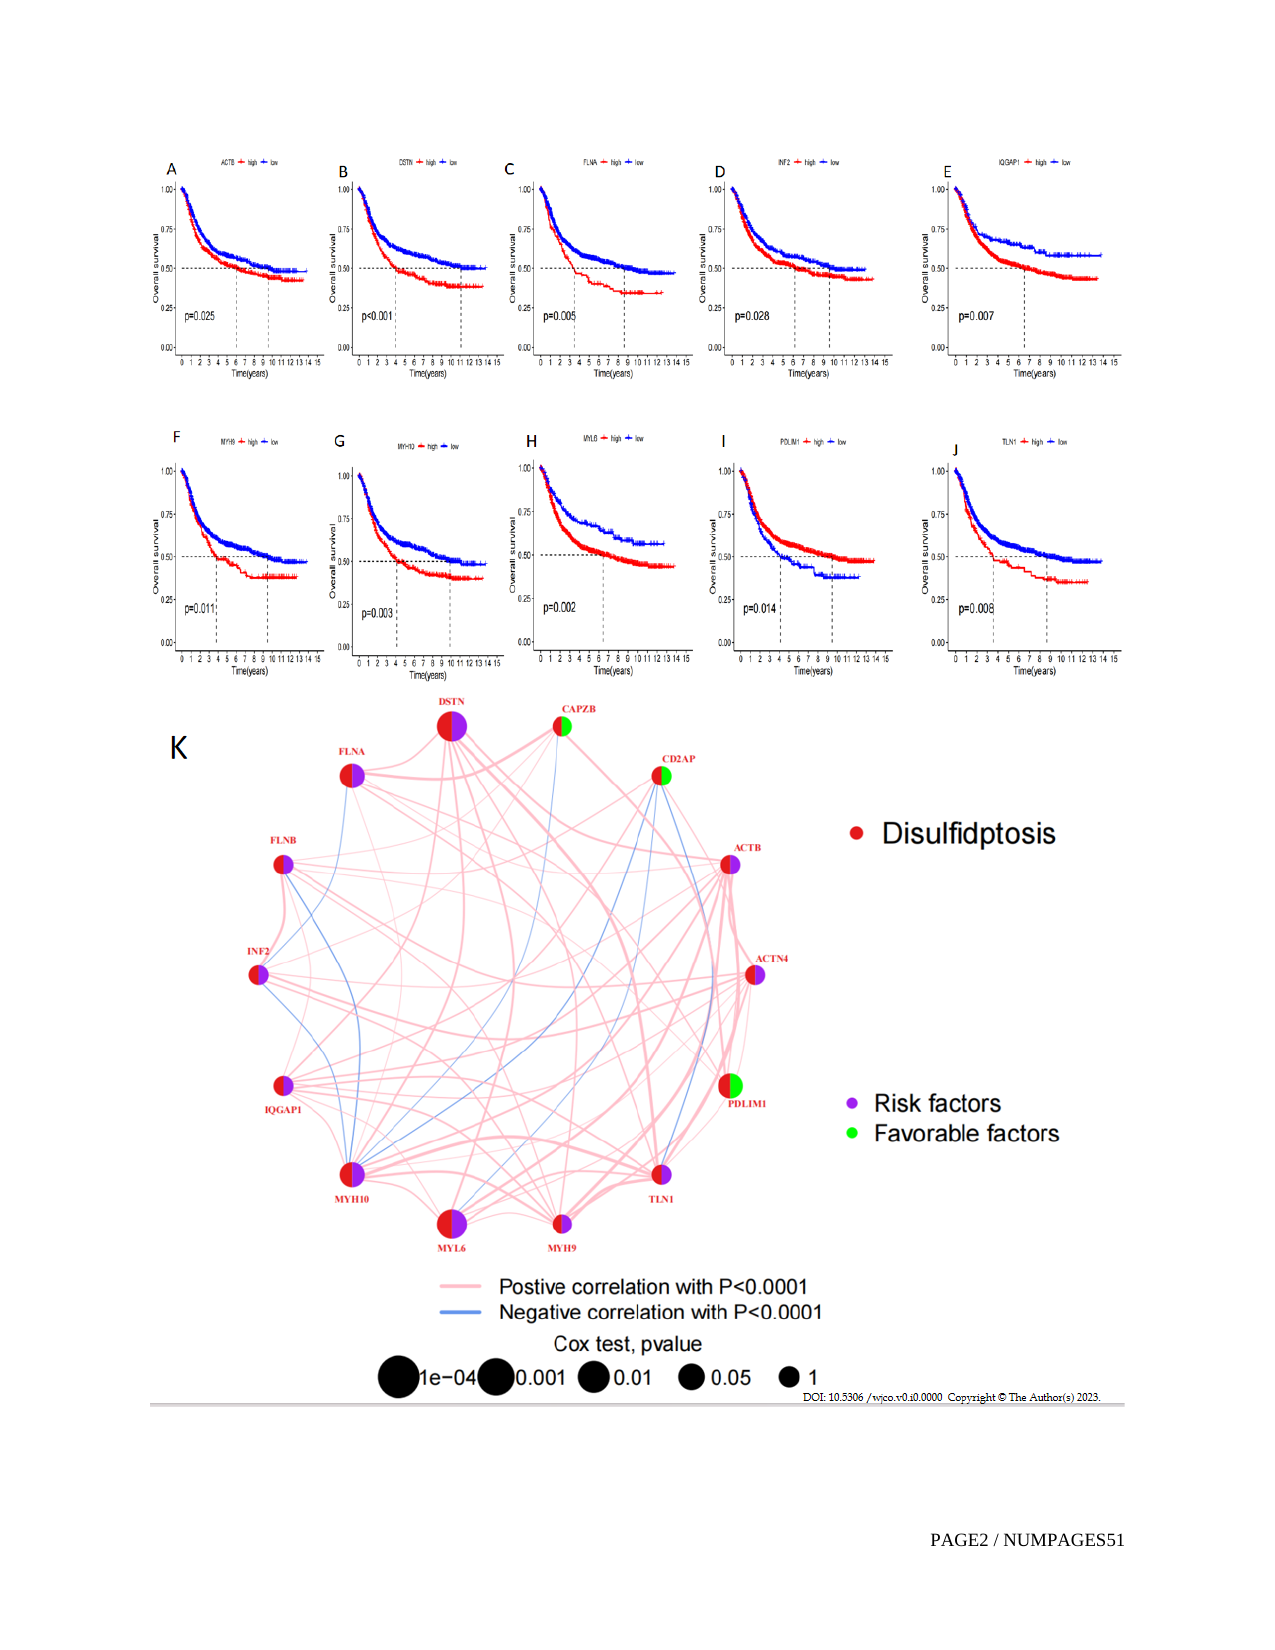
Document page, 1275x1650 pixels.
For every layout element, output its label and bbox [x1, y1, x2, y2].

picture [150, 150, 1124, 682]
picture [150, 696, 1125, 1407]
